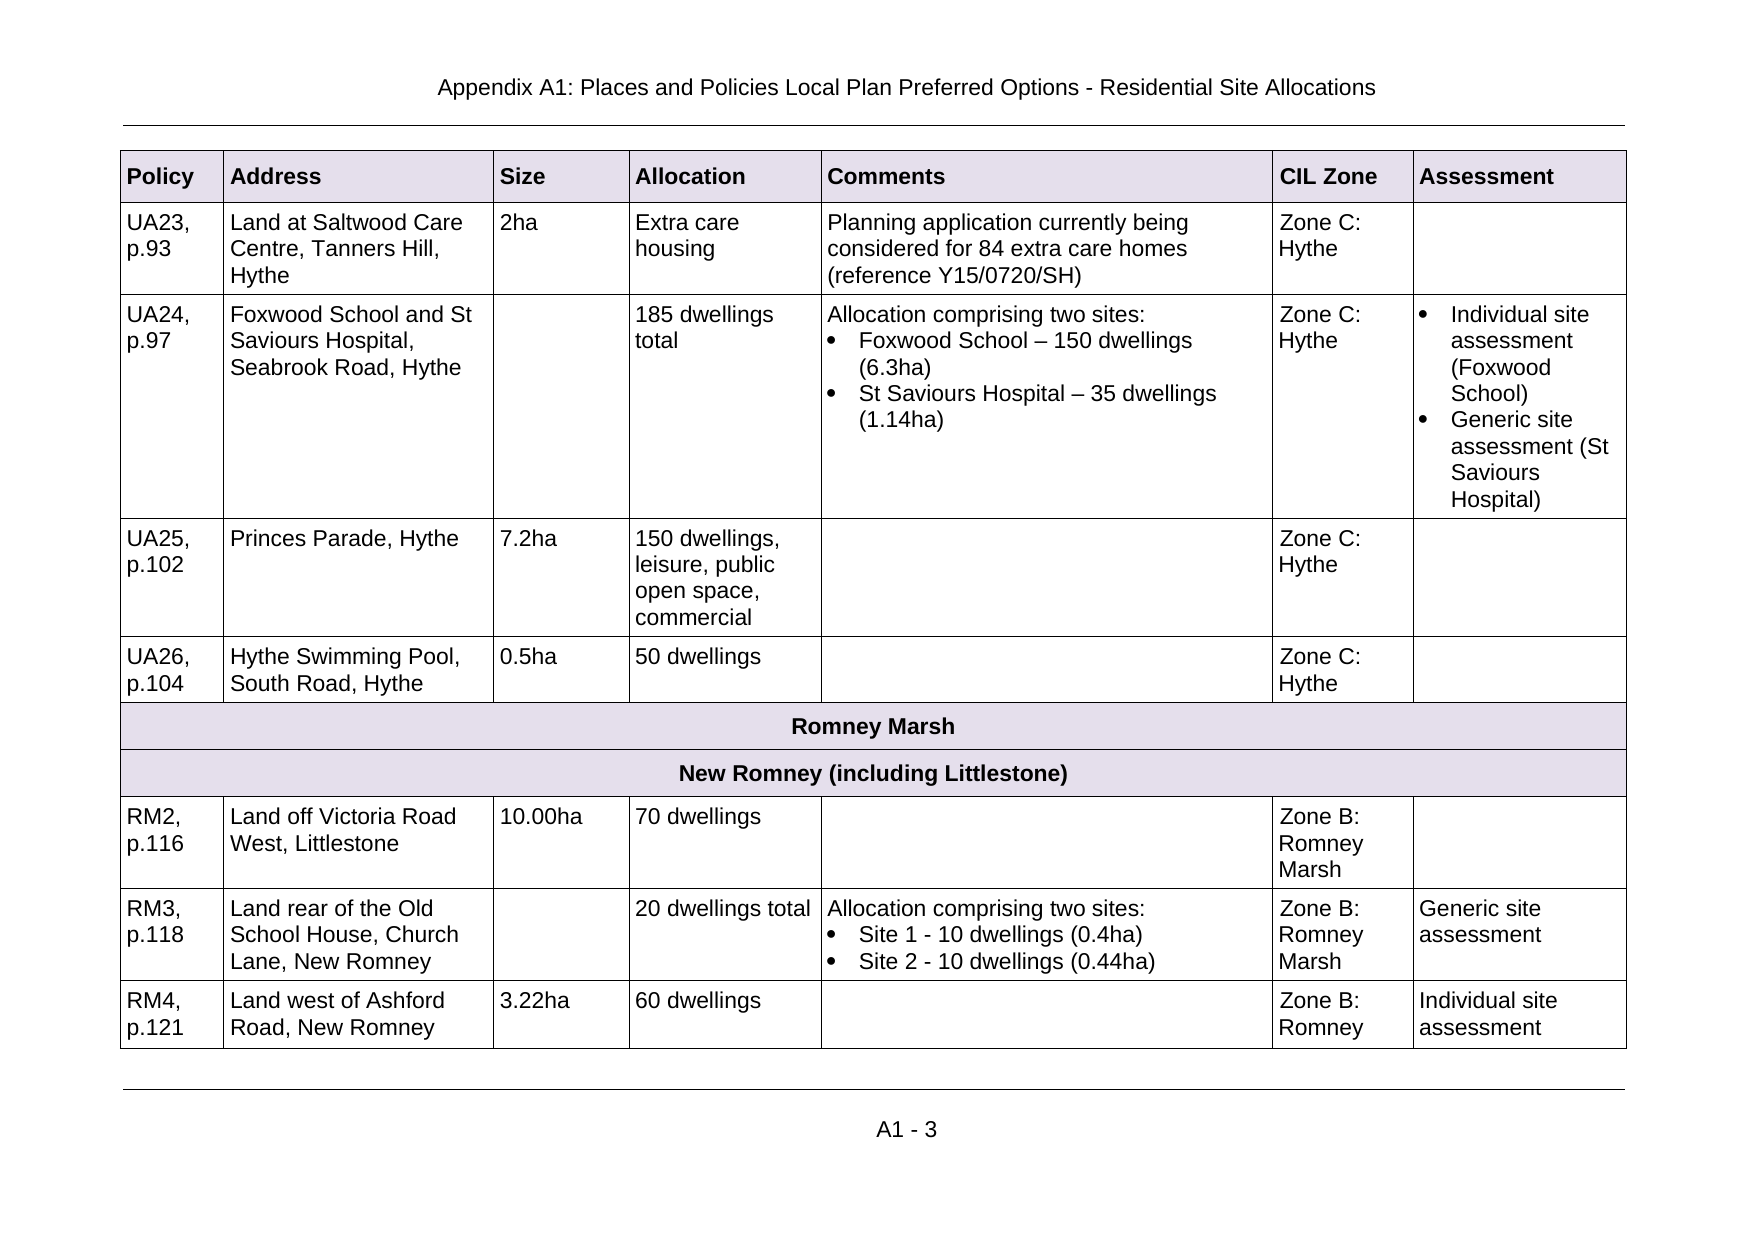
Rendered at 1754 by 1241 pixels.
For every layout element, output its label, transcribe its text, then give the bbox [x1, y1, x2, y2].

table_cell UA23, p.93 [121, 203, 223, 294]
table_cell 60 dwellings [630, 981, 821, 1048]
table_cell [494, 295, 629, 518]
table_cell Romney Marsh [121, 703, 1626, 749]
table_header Assessment [1414, 151, 1626, 202]
table_cell Zone C: Hythe [1273, 519, 1413, 636]
table_cell 3.22ha [494, 981, 629, 1048]
table_cell [1414, 637, 1626, 702]
table_cell [1414, 797, 1626, 888]
table_cell RM2, p.116 [121, 797, 223, 888]
table_cell Land at Saltwood Care Centre, Tanners Hill, Hythe [224, 203, 493, 294]
table_cell 7.2ha [494, 519, 629, 636]
table_cell 0.5ha [494, 637, 629, 702]
table_cell 10.00ha [494, 797, 629, 888]
table_cell [822, 637, 1272, 702]
table_header Policy [121, 151, 223, 202]
table_cell New Romney (including Littlestone) [121, 750, 1626, 796]
table_cell [822, 519, 1272, 636]
table_cell Foxwood School and St Saviours Hospital, Seabrook Road, Hythe [224, 295, 493, 518]
table_cell Land west of Ashford Road, New Romney [224, 981, 493, 1048]
table_cell 150 dwellings, leisure, public open space, commercial [630, 519, 821, 636]
table_cell Allocation comprising two sites: Site 1 - 10 dwellings (0.4ha) Site 2 - 10 dwellings (0.44ha) [822, 889, 1272, 980]
table_header Size [494, 151, 629, 202]
table_cell Princes Parade, Hythe [224, 519, 493, 636]
table_cell Zone C: Hythe [1273, 203, 1413, 294]
table_cell RM3, p.118 [121, 889, 223, 980]
table_cell 50 dwellings [630, 637, 821, 702]
table_cell [822, 981, 1272, 1048]
table_cell 2ha [494, 203, 629, 294]
table_cell Land rear of the Old School House, Church Lane, New Romney [224, 889, 493, 980]
table_cell RM4, p.121 [121, 981, 223, 1048]
table_cell Allocation comprising two sites: Foxwood School – 150 dwellings (6.3ha) St Saviours Hospital – 35 dwellings (1.14ha) [822, 295, 1272, 518]
table_cell [1414, 519, 1626, 636]
table_cell [1414, 203, 1626, 294]
table_cell Extra care housing [630, 203, 821, 294]
table_cell Zone B: Romney Marsh [1273, 797, 1413, 888]
table_cell Zone B: Romney Marsh [1273, 981, 1413, 1048]
table_cell 20 dwellings total [630, 889, 821, 980]
table_cell UA26, p.104 [121, 637, 223, 702]
table_cell Generic site assessment [1414, 889, 1626, 980]
table_header Comments [822, 151, 1272, 202]
table_cell Planning application currently being considered for 84 extra care homes (reference Y15/0720/SH) [822, 203, 1272, 294]
table_cell 185 dwellings total [630, 295, 821, 518]
table_cell UA25, p.102 [121, 519, 223, 636]
table_cell Zone C: Hythe [1273, 295, 1413, 518]
table_cell UA24, p.97 [121, 295, 223, 518]
table_cell Land off Victoria Road West, Littlestone [224, 797, 493, 888]
table_header Allocation [630, 151, 821, 202]
table_cell Zone C: Hythe [1273, 637, 1413, 702]
table_header Address [224, 151, 493, 202]
table_cell Zone B: Romney Marsh [1273, 889, 1413, 980]
table_cell Individual site assessment [1414, 981, 1626, 1048]
table_cell [822, 797, 1272, 888]
table_cell 70 dwellings [630, 797, 821, 888]
table_cell [494, 889, 629, 980]
table_header CIL Zone [1273, 151, 1413, 202]
table_cell Individual site assessment (Foxwood School) Generic site assessment (St Saviours Hospital) [1414, 295, 1626, 518]
table_cell Hythe Swimming Pool, South Road, Hythe [224, 637, 493, 702]
